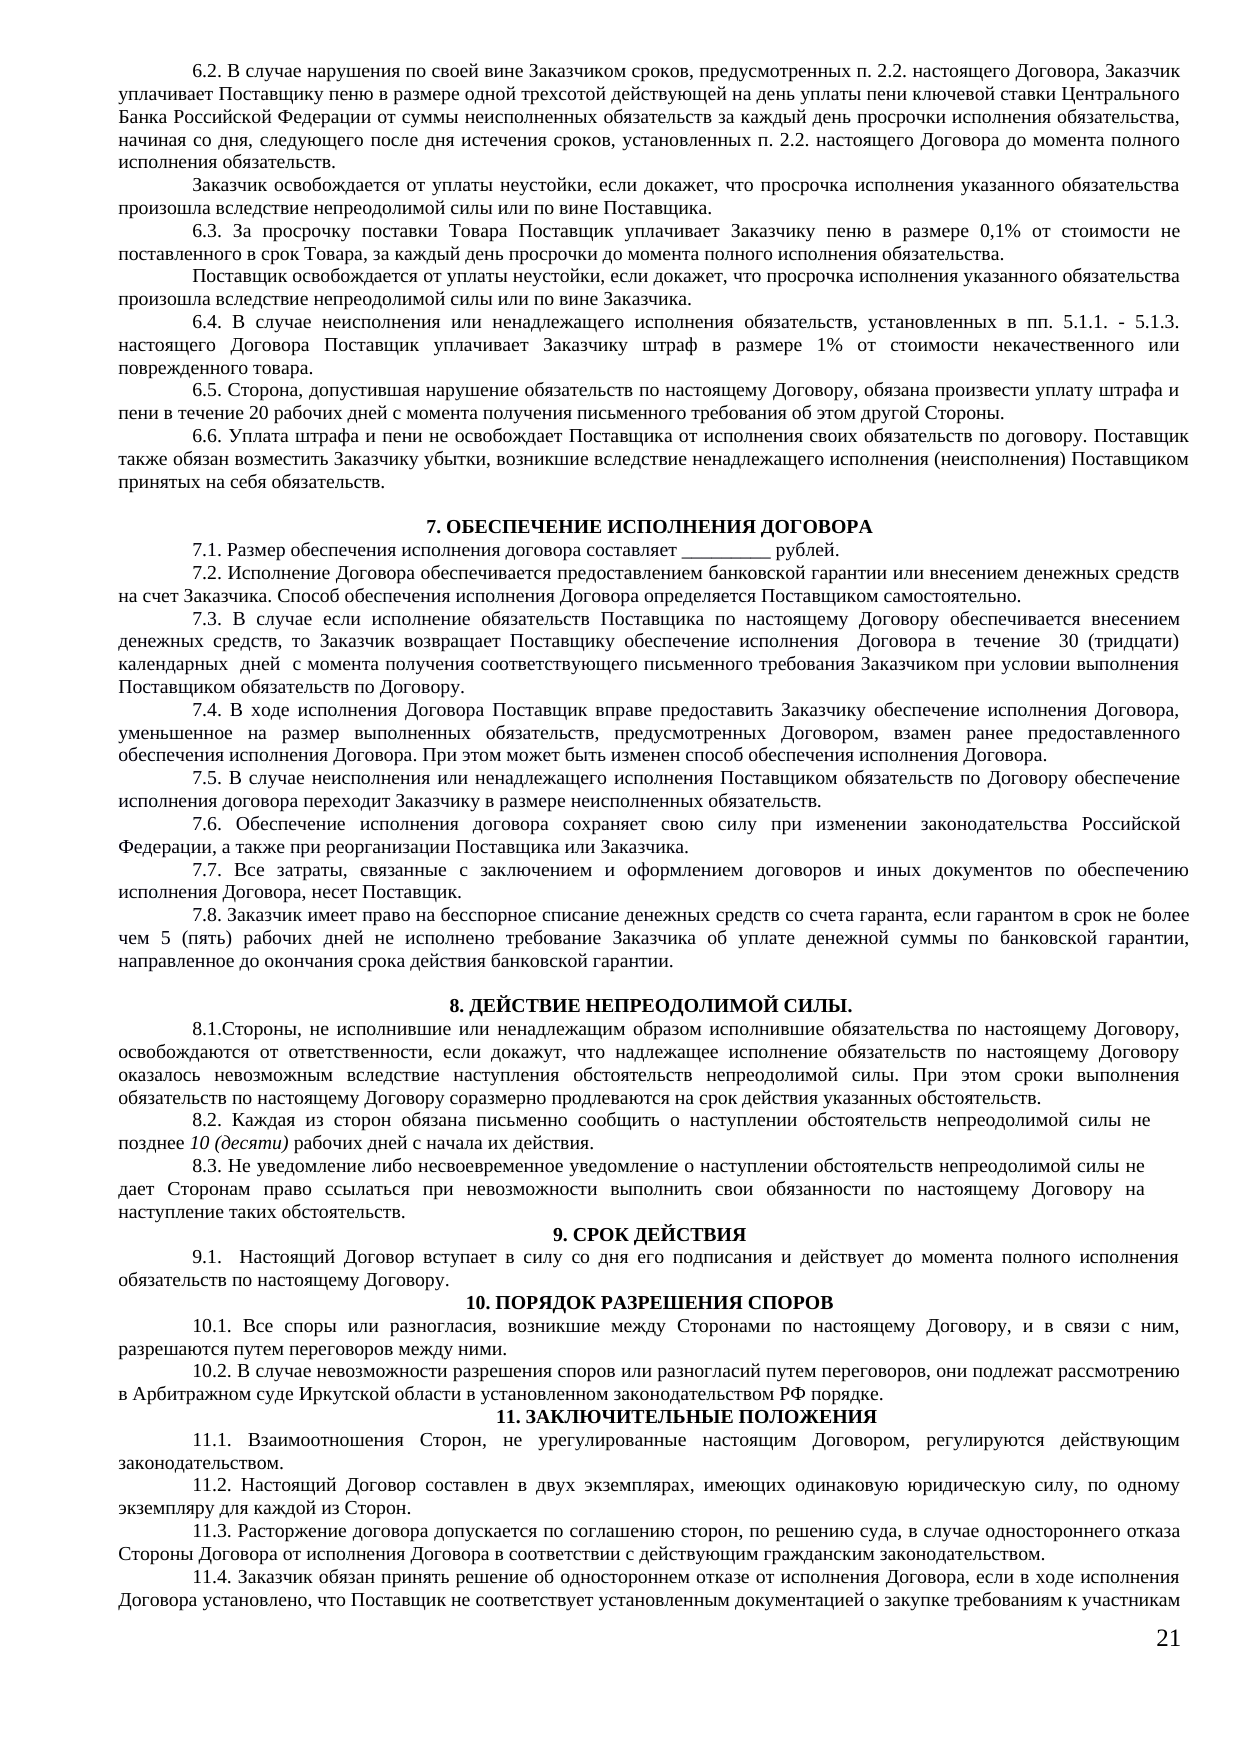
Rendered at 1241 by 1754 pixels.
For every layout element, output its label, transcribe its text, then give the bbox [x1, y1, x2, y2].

text 7.7. Все затраты, связанные с заключением и оформлением договоров и иных документов по обеспечению исполнения Договора, несет Поставщик. [118, 857, 1191, 903]
text 7.1. Размер обеспечения исполнения договора составляет _________ рублей. [118, 538, 1181, 561]
text 11.2. Настоящий Договор составлен в двух экземплярах, имеющих одинаковую юридическую силу, по одному экземпляру для каждой из Сторон. [118, 1473, 1181, 1519]
text 6.3. За просрочку поставки Товара Поставщик уплачивает Заказчику пеню в размере 0,1% от стоимости не поставленного в срок Товара, за каждый день просрочки до момента полного исполнения обязательства. [118, 219, 1181, 264]
text 9. СРОК ДЕЙСТВИЯ [118, 1222, 1181, 1245]
text 7.3. В случае если исполнение обязательств Поставщика по настоящему Договору обеспечивается внесением денежных средств, то Заказчик возвращает Поставщику обеспечение исполнения Договора в течение 30 (тридцати) календарных дней с момента получения соответствующего письменного требования Заказчиком при условии выполнения Поставщиком обязательств по Договору. [118, 607, 1181, 698]
text 10.1. Все споры или разногласия, возникшие между Сторонами по настоящему Договору, и в связи с ним, разрешаются путем переговоров между ними. [118, 1314, 1181, 1359]
text 11. ЗАКЛЮЧИТЕЛЬНЫЕ ПОЛОЖЕНИЯ [118, 1405, 1181, 1428]
text 6.6. Уплата штрафа и пени не освобождает Поставщика от исполнения своих обязательств по договору. Поставщик также обязан возместить Заказчику убытки, возникшие вследствие ненадлежащего исполнения (неисполнения) Поставщиком принятых на себя обязательств. [118, 424, 1191, 492]
text 8. ДЕЙСТВИЕ НЕПРЕОДОЛИМОЙ СИЛЫ. [156, 994, 1146, 1017]
text 7.2. Исполнение Договора обеспечивается предоставлением банковской гарантии или внесением денежных средств на счет Заказчика. Способ обеспечения исполнения Договора определяется Поставщиком самостоятельно. [118, 561, 1181, 607]
text 11.1. Взаимоотношения Сторон, не урегулированные настоящим Договором, регулируются действующим законодательством. [118, 1428, 1181, 1473]
text 7. ОБЕСПЕЧЕНИЕ ИСПОЛНЕНИЯ ДОГОВОРА [118, 515, 1181, 538]
text 11.3. Расторжение договора допускается по соглашению сторон, по решению суда, в случае одностороннего отказа Стороны Договора от исполнения Договора в соответствии с действующим гражданским законодательством. [118, 1519, 1181, 1565]
text 9.1. Настоящий Договор вступает в силу со дня его подписания и действует до момента полного исполнения обязательств по настоящему Договору. [118, 1245, 1181, 1291]
text 10.2. В случае невозможности разрешения споров или разногласий путем переговоров, они подлежат рассмотрению в Арбитражном суде Иркутской области в установленном законодательством РФ порядке. [118, 1359, 1181, 1405]
text 8.2. Каждая из сторон обязана письменно сообщить о наступлении обстоятельств непреодолимой силы не позднее 10 (десяти) рабочих дней с начала их действия. [118, 1108, 1152, 1154]
text 7.4. В ходе исполнения Договора Поставщик вправе предоставить Заказчику обеспечение исполнения Договора, уменьшенное на размер выполненных обязательств, предусмотренных Договором, взамен ранее предоставленного обеспечения исполнения Договора. При этом может быть изменен способ обеспечения исполнения Договора. [118, 698, 1181, 766]
text 6.4. В случае неисполнения или ненадлежащего исполнения обязательств, установленных в пп. 5.1.1. - 5.1.3. настоящего Договора Поставщик уплачивает Заказчику штраф в размере 1% от стоимости некачественного или поврежденного товара. [118, 310, 1181, 378]
text 7.6. Обеспечение исполнения договора сохраняет свою силу при изменении законодательства Российской Федерации, а также при реорганизации Поставщика или Заказчика. [118, 812, 1181, 857]
text Поставщик освобождается от уплаты неустойки, если докажет, что просрочка исполнения указанного обязательства произошла вследствие непреодолимой силы или по вине Заказчика. [118, 264, 1181, 310]
text 8.1.Стороны, не исполнившие или ненадлежащим образом исполнившие обязательства по настоящему Договору, освобождаются от ответственности, если докажут, что надлежащее исполнение обязательств по настоящему Договору оказалось невозможным вследствие наступления обстоятельств непреодолимой силы. При этом сроки выполнения обязательств по настоящему Договору соразмерно продлеваются на срок действия указанных обстоятельств. [118, 1017, 1181, 1108]
text 7.5. В случае неисполнения или ненадлежащего исполнения Поставщиком обязательств по Договору обеспечение исполнения договора переходит Заказчику в размере неисполненных обязательств. [118, 766, 1181, 812]
text 7.8. Заказчик имеет право на бесспорное списание денежных средств со счета гаранта, если гарантом в срок не более чем 5 (пять) рабочих дней не исполнено требование Заказчика об уплате денежной суммы по банковской гарантии, направленное до окончания срока действия банковской гарантии. [118, 903, 1191, 972]
text 10. ПОРЯДОК РАЗРЕШЕНИЯ СПОРОВ [118, 1291, 1181, 1314]
text 6.5. Сторона, допустившая нарушение обязательств по настоящему Договору, обязана произвести уплату штрафа и пени в течение 20 рабочих дней с момента получения письменного требования об этом другой Стороны. [118, 378, 1181, 424]
text Заказчик освобождается от уплаты неустойки, если докажет, что просрочка исполнения указанного обязательства произошла вследствие непреодолимой силы или по вине Поставщика. [118, 173, 1181, 219]
text 8.3. Не уведомление либо несвоевременное уведомление о наступлении обстоятельств непреодолимой силы не дает Сторонам право ссылаться при невозможности выполнить свои обязанности по настоящему Договору на наступление таких обстоятельств. [118, 1154, 1146, 1222]
text 6.2. В случае нарушения по своей вине Заказчиком сроков, предусмотренных п. 2.2. настоящего Договора, Заказчик уплачивает Поставщику пеню в размере одной трехсотой действующей на день уплаты пени ключевой ставки Центрального Банка Российской Федерации от суммы неисполненных обязательств за каждый день просрочки исполнения обязательства, начиная со дня, следующего после дня истечения сроков, установленных п. 2.2. настоящего Договора до момента полного исполнения обязательств. [118, 59, 1181, 173]
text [118, 1565, 1181, 1610]
